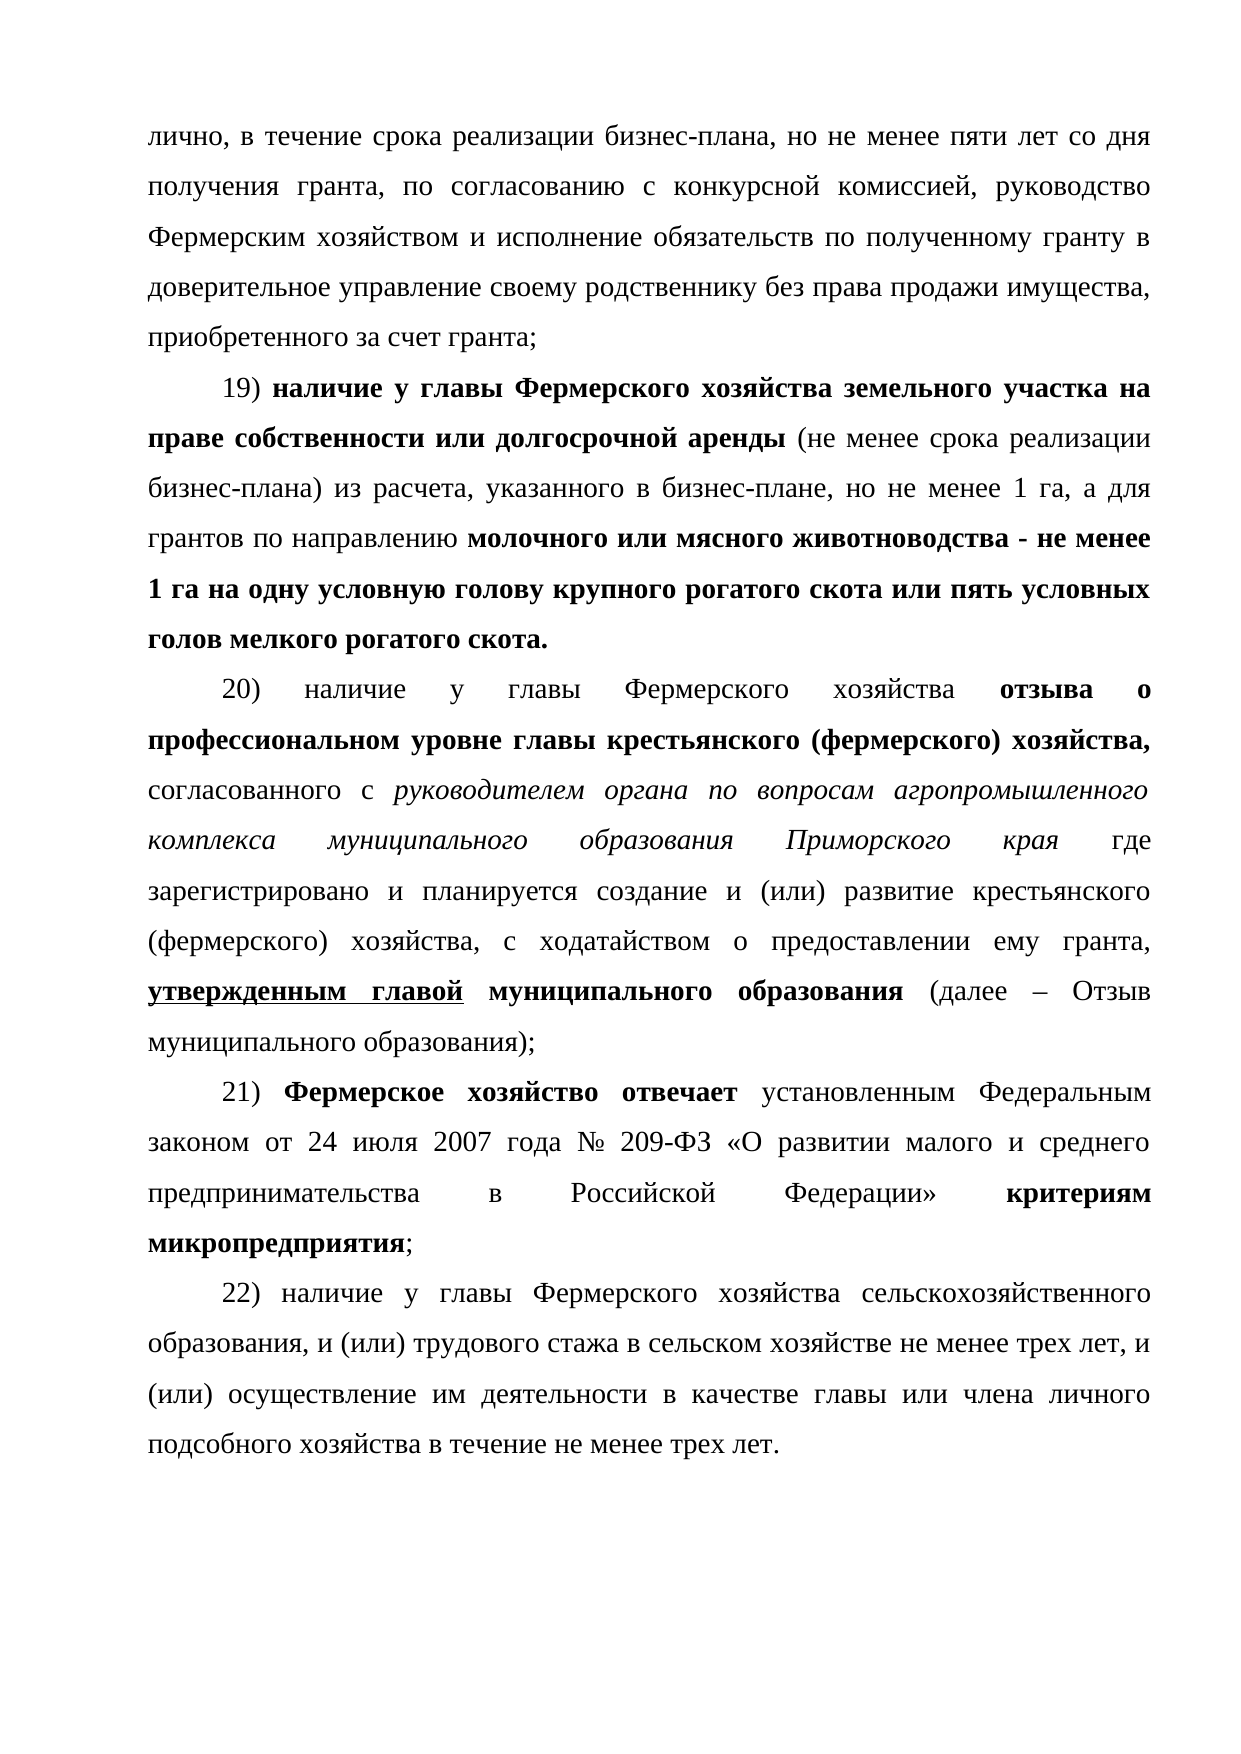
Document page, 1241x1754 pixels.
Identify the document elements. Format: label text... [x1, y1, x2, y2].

text 22) наличие у главы Фермерского хозяйства сельскохозяйственного образования, и (или) трудового стажа в сельском хозяйстве не менее трех лет, и (или) осуществление им деятельности в качестве главы или члена личного подсобного хозяйства в течение не менее трех лет. [148, 1275, 1152, 1460]
text 21) Фермерское хозяйство отвечает установленным Федеральным законом от 24 июля 2007 года № 209-ФЗ «О развитии малого и среднего предпринимательства в Российской Федерации» критериям микропредприятия; [148, 1074, 1152, 1258]
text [148, 118, 1152, 353]
text 20) наличие у главы Фермерского хозяйства отзыва о профессиональном уровне главы крестьянского (фермерского) хозяйства, согласованного с руководителем органа по вопросам агропромышленного комплекса муниципального образования Приморского края где зарегистрировано и планируется создание и (или) развитие крестьянского (фермерского) хозяйства, с ходатайством о предоставлении ему гранта, утвержденным главой муниципального образования (далее – Отзыв муниципального образования); [148, 672, 1152, 1057]
text 19) наличие у главы Фермерского хозяйства земельного участка на праве собственности или долгосрочной аренды (не менее срока реализации бизнес-плана) из расчета, указанного в бизнес-плане, но не менее 1 га, а для грантов по направлению молочного или мясного животноводства - не менее 1 га на одну условную голову крупного рогатого скота или пять условных голов мелкого рогатого скота. [148, 370, 1152, 655]
